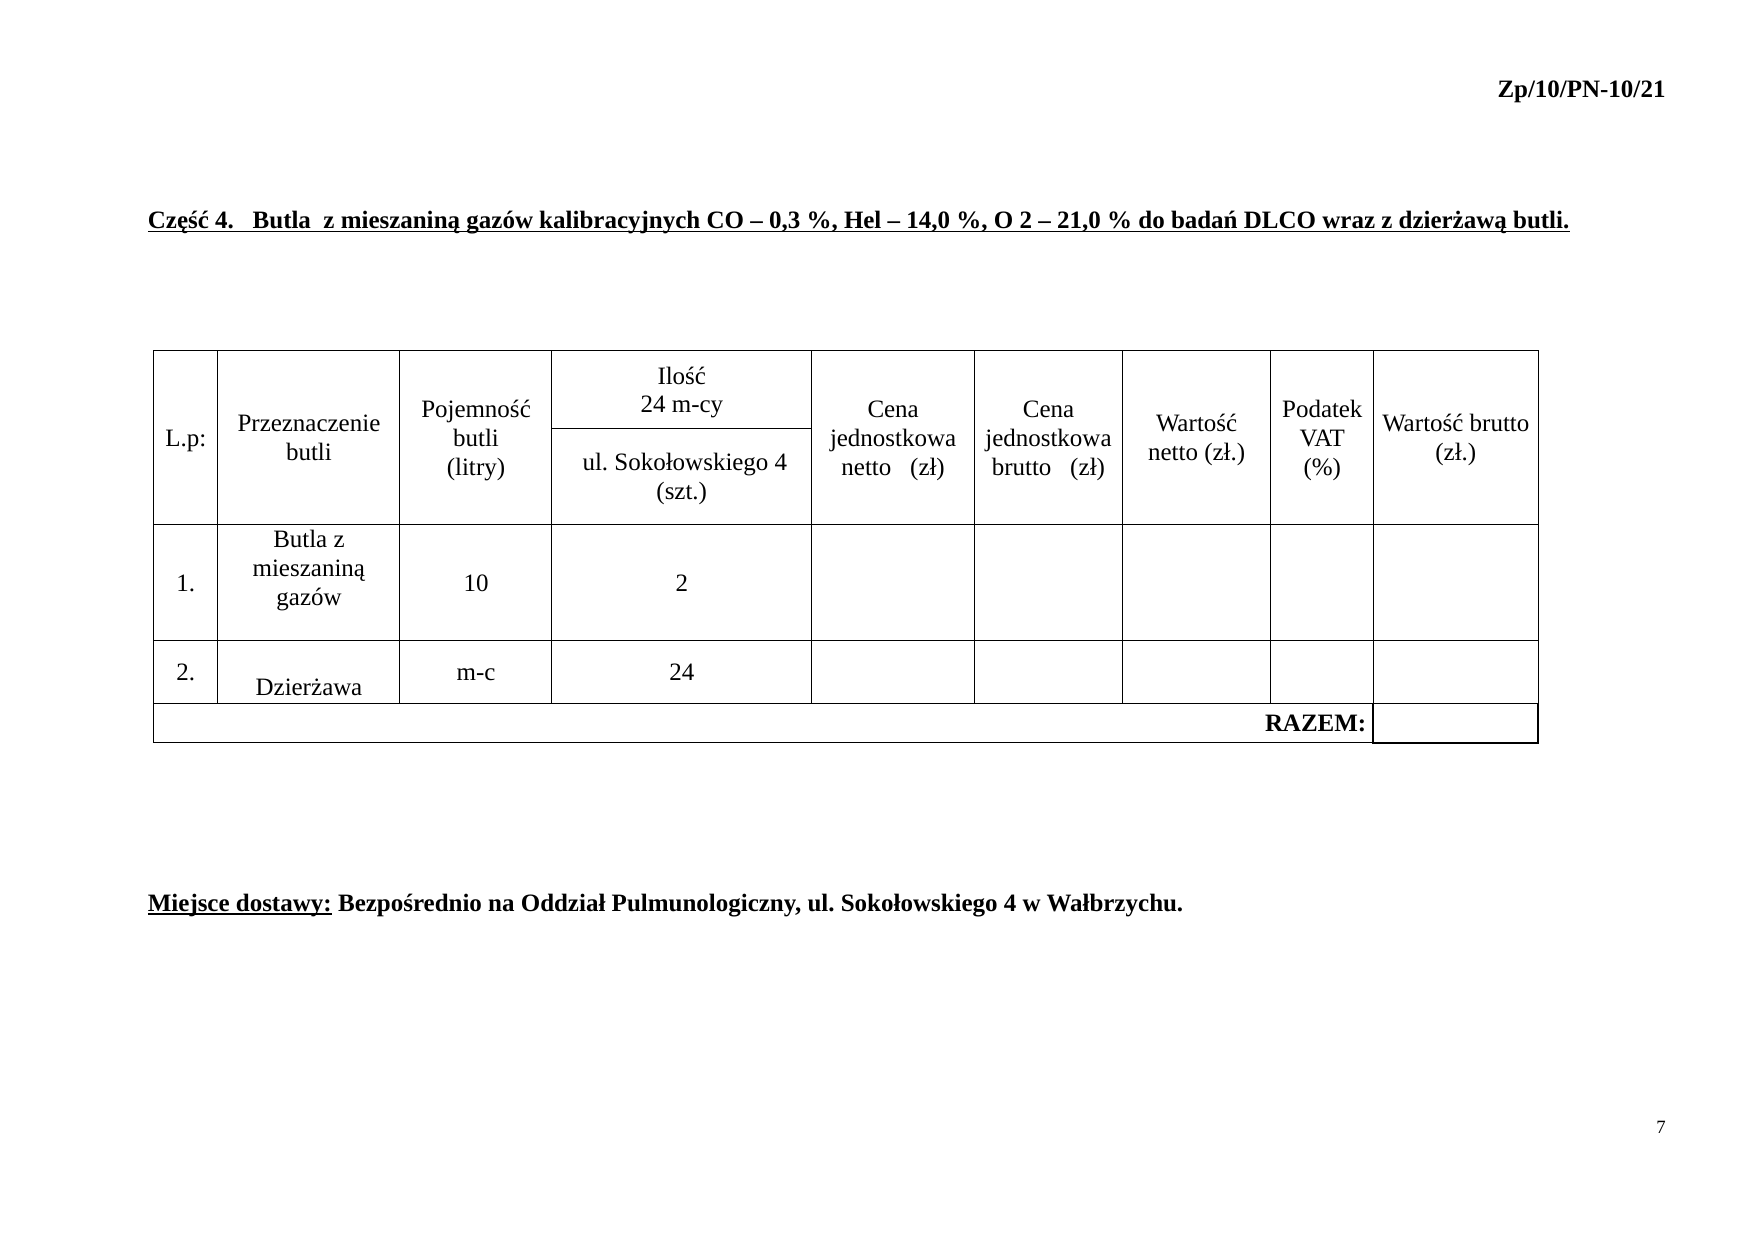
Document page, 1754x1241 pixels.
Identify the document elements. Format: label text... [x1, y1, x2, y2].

table_cell [1374, 525, 1538, 639]
text Miejsce dostawy: Bezpośrednio na Oddział Pulmunologiczny, ul. Sokołowskiego 4 w Wałbrzychu. [148, 888, 1665, 917]
table_cell 1. [154, 525, 217, 639]
table_cell 2. [154, 641, 217, 703]
table_cell 2 [552, 525, 811, 639]
table_header Ilość 24 m-cy [552, 351, 811, 428]
table_cell [1123, 641, 1270, 703]
table_cell [1271, 525, 1373, 639]
table_cell [1271, 641, 1373, 703]
table_cell ul. Sokołowskiego 4 (szt.) [552, 429, 811, 523]
table_cell 10 [400, 525, 551, 639]
table_header Przeznaczenie butli [218, 351, 399, 523]
table_cell [1374, 704, 1537, 742]
text Część 4. Butla z mieszaniną gazów kalibracyjnych CO – 0,3 %, Hel – 14,0 %, O 2 – 21,0 % do badań DLCO wraz z dzierżawą butli. [148, 206, 1665, 234]
table_header Cena jednostkowa brutto (zł) [975, 351, 1122, 523]
table_cell [1374, 641, 1538, 703]
table_cell [812, 525, 974, 639]
table_header L.p: [154, 351, 217, 523]
table_cell [975, 525, 1122, 639]
table_cell 24 [552, 641, 811, 703]
table_cell Butla z mieszaniną gazów [218, 525, 399, 639]
table_header Wartość netto (zł.) [1123, 351, 1270, 523]
table_header Podatek VAT (%) [1271, 351, 1373, 523]
table_cell m-c [400, 641, 551, 703]
table_cell [1123, 525, 1270, 639]
table_header Wartość brutto (zł.) [1374, 351, 1538, 523]
table_cell [975, 641, 1122, 703]
table_cell Dzierżawa [218, 641, 399, 703]
table_cell [812, 641, 974, 703]
table_header Pojemność butli (litry) [400, 351, 551, 523]
table_header Cena jednostkowa netto (zł) [812, 351, 974, 523]
table_cell RAZEM: [154, 704, 1372, 742]
